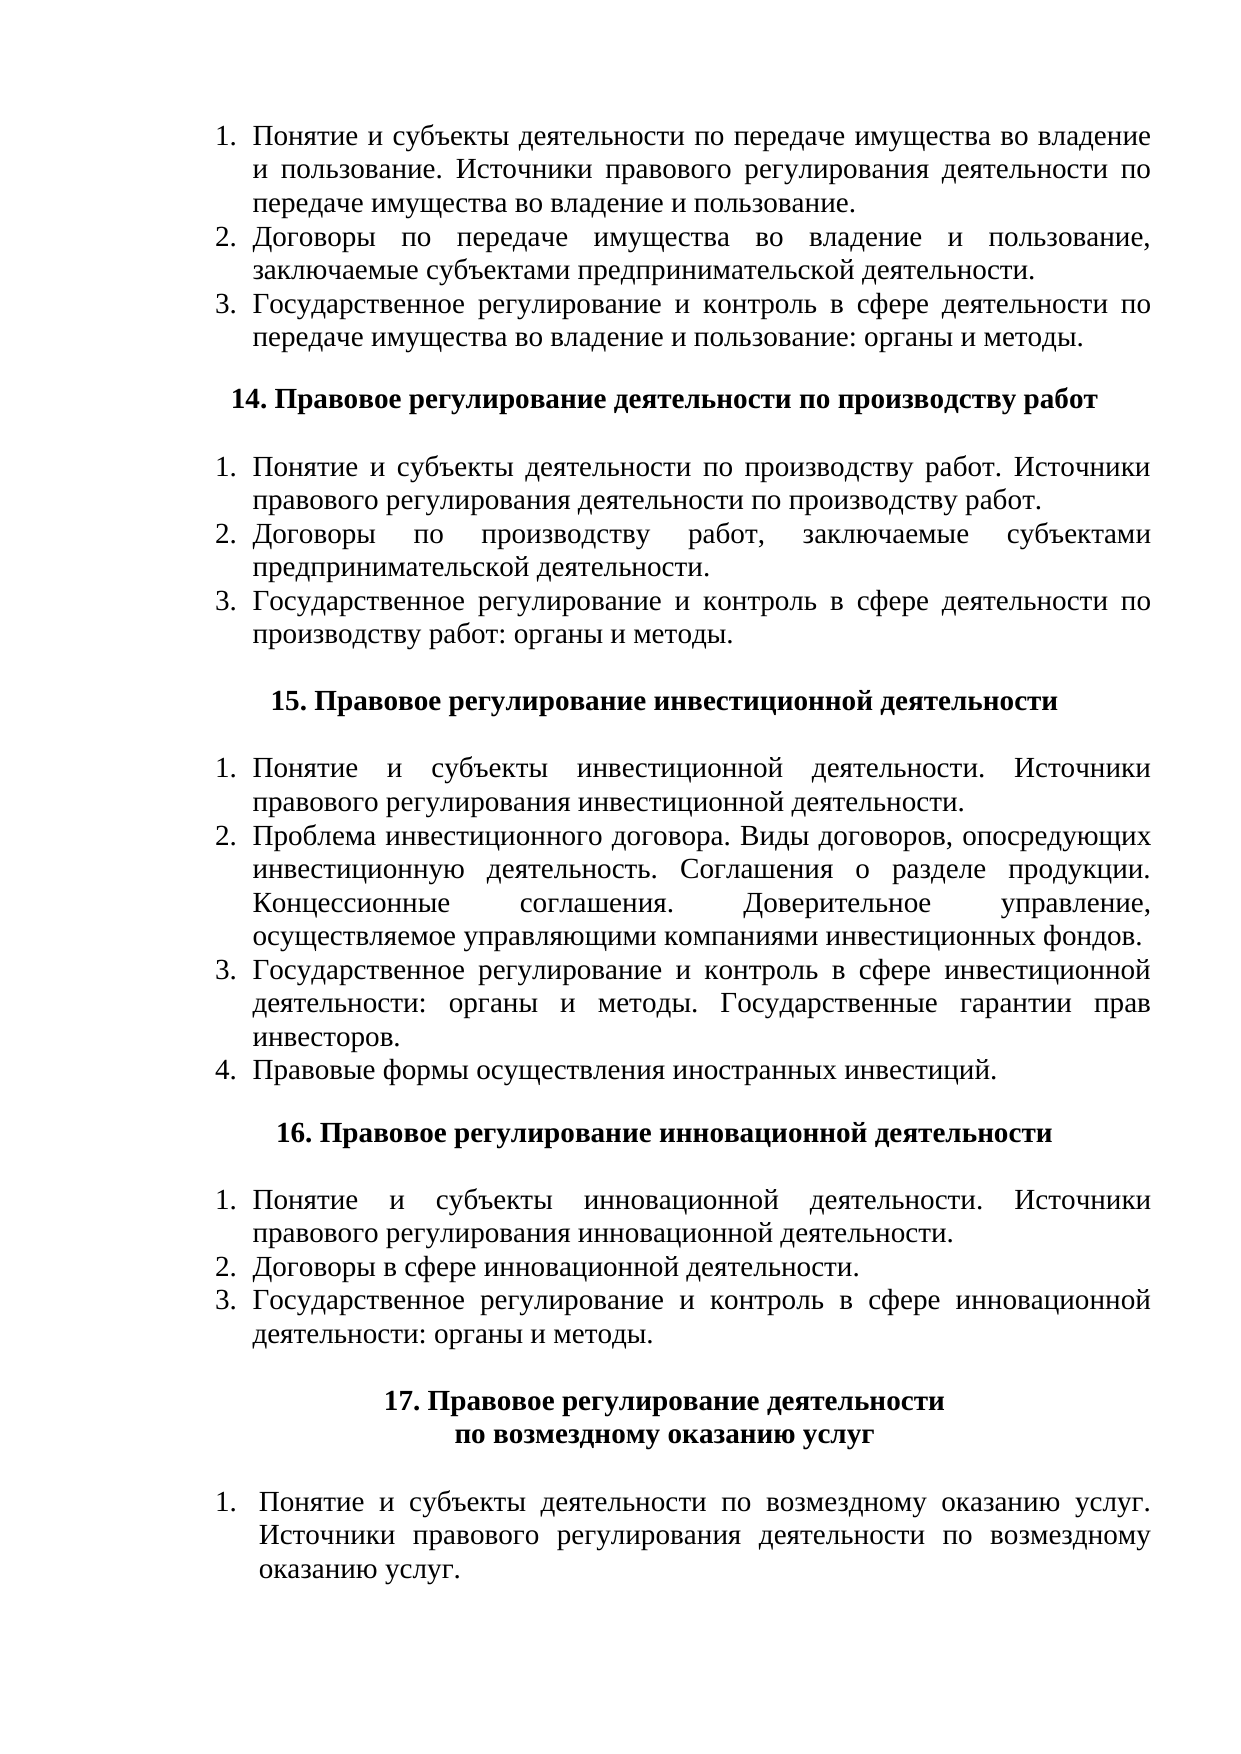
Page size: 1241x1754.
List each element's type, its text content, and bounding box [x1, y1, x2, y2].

list Понятие и субъекты инновационной деятельности. Источники правового регулирования инновационной деятельности. [215, 1182, 1152, 1249]
text по возмездному оказанию услуг [177, 1417, 1152, 1450]
list Понятие и субъекты деятельности по возмездному оказанию услуг. Источники правового регулирования деятельности по возмездному оказанию услуг. [215, 1484, 1152, 1584]
list Государственное регулирование и контроль в сфере деятельности по производству работ: органы и методы. [215, 583, 1152, 650]
list Понятие и субъекты деятельности по передаче имущества во владение и пользование. Источники правового регулирования деятельности по передаче имущества во владение и пользование. [215, 118, 1152, 219]
text 16. Правовое регулирование инновационной деятельности [177, 1115, 1152, 1148]
list Договоры по производству работ, заключаемые субъектами предпринимательской деятельности. [215, 516, 1152, 583]
list Государственное регулирование и контроль в сфере инвестиционной деятельности: органы и методы. Государственные гарантии прав инвесторов. [215, 952, 1152, 1052]
list Договоры в сфере инновационной деятельности. [215, 1249, 1152, 1282]
list Проблема инвестиционного договора. Виды договоров, опосредующих инвестиционную деятельность. Соглашения о разделе продукции. Концессионные соглашения. Доверительное управление, осуществляемое управляющими компаниями инвестиционных фондов. [215, 818, 1152, 952]
list Понятие и субъекты инвестиционной деятельности. Источники правового регулирования инвестиционной деятельности. [215, 751, 1152, 818]
list Государственное регулирование и контроль в сфере инновационной деятельности: органы и методы. [215, 1282, 1152, 1349]
text 17. Правовое регулирование деятельности [177, 1383, 1152, 1417]
list Понятие и субъекты деятельности по производству работ. Источники правового регулирования деятельности по производству работ. [215, 449, 1152, 516]
text 15. Правовое регулирование инвестиционной деятельности [177, 683, 1152, 717]
list Правовые формы осуществления иностранных инвестиций. [215, 1052, 1152, 1086]
list Договоры по передаче имущества во владение и пользование, заключаемые субъектами предпринимательской деятельности. [215, 219, 1152, 286]
text 14. Правовое регулирование деятельности по производству работ [177, 382, 1152, 415]
list Государственное регулирование и контроль в сфере деятельности по передаче имущества во владение и пользование: органы и методы. [215, 286, 1152, 353]
